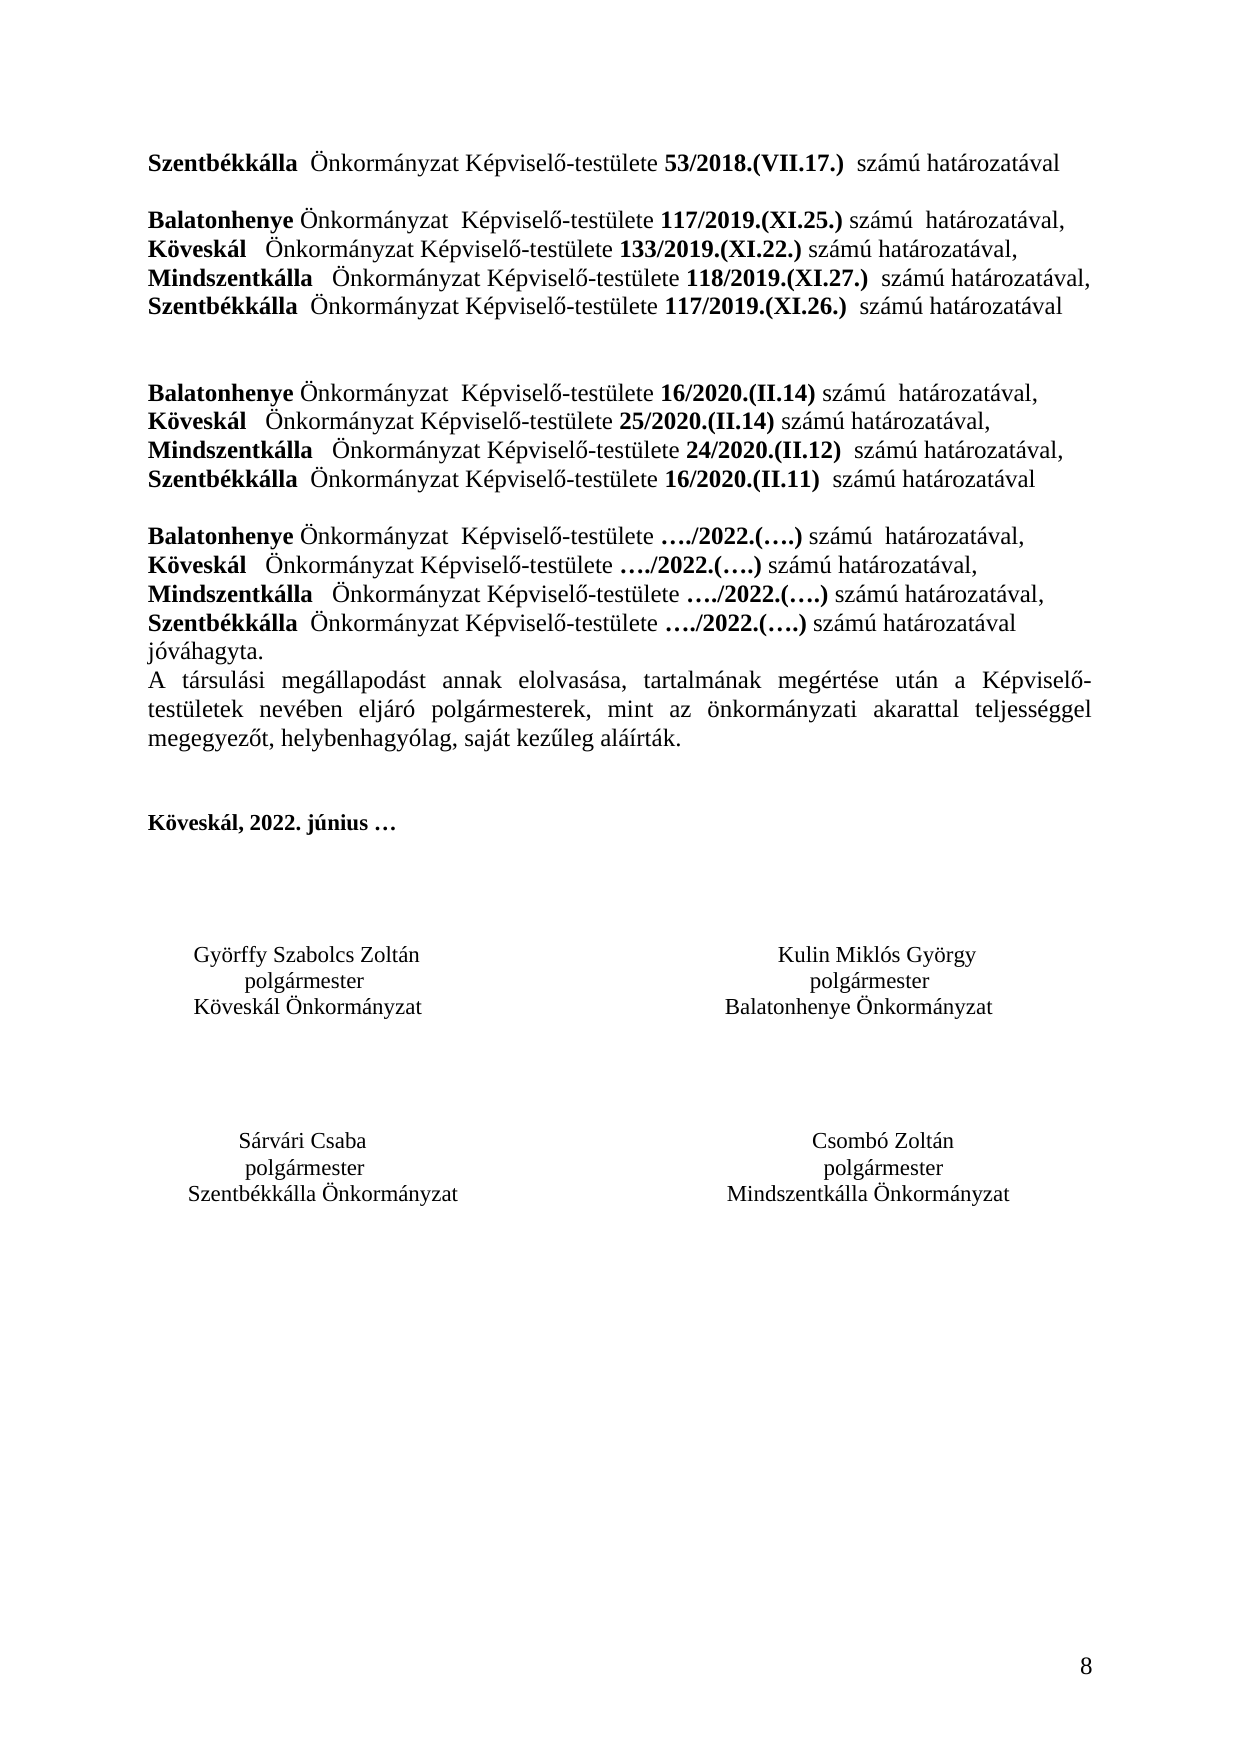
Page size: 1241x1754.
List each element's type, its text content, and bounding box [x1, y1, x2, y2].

text Köveskál Önkormányzat Képviselő-testülete …./2022.(….) számú határozatával, [148, 550, 1092, 579]
text A társulási megállapodást annak elolvasása, tartalmának megértése után a Képviselő-testületek nevében eljáró polgármesterek, mint az önkormányzati akarattal teljességgel megegyezőt, helybenhagyólag, saját kezűleg aláírták. [148, 665, 1092, 751]
text polgármester polgármester [148, 1154, 1092, 1180]
text Mindszentkálla Önkormányzat Képviselő-testülete 24/2020.(II.12) számú határozatával, [148, 435, 1092, 464]
text Szentbékkálla Önkormányzat Képviselő-testülete 16/2020.(II.11) számú határozatával [148, 464, 1092, 493]
text Mindszentkálla Önkormányzat Képviselő-testülete 118/2019.(XI.27.) számú határozatával, [148, 263, 1092, 291]
text Szentbékkálla Önkormányzat Képviselő-testülete 117/2019.(XI.26.) számú határozatával [148, 291, 1092, 320]
text Györffy Szabolcs Zoltán Kulin Miklós György [148, 941, 1092, 967]
text Köveskál Önkormányzat Képviselő-testülete 25/2020.(II.14) számú határozatával, [148, 406, 1092, 435]
text Balatonhenye Önkormányzat Képviselő-testülete …./2022.(….) számú határozatával, [148, 521, 1092, 550]
text Köveskál Önkormányzat Képviselő-testülete 133/2019.(XI.22.) számú határozatával, [148, 234, 1092, 263]
text Balatonhenye Önkormányzat Képviselő-testülete 117/2019.(XI.25.) számú határozatával, [148, 205, 1092, 234]
text Köveskál Önkormányzat Balatonhenye Önkormányzat [148, 993, 1092, 1020]
text Balatonhenye Önkormányzat Képviselő-testülete 16/2020.(II.14) számú határozatával, [148, 378, 1092, 406]
text Sárvári Csaba Csombó Zoltán [148, 1128, 1092, 1154]
text Szentbékkálla Önkormányzat Képviselő-testülete …./2022.(….) számú határozatával [148, 608, 1092, 636]
text Szentbékkálla Önkormányzat Mindszentkálla Önkormányzat [148, 1180, 1092, 1207]
text polgármester polgármester [148, 967, 1092, 993]
text Mindszentkálla Önkormányzat Képviselő-testülete …./2022.(….) számú határozatával, [148, 579, 1092, 608]
text Szentbékkálla Önkormányzat Képviselő-testülete 53/2018.(VII.17.) számú határozatával [148, 148, 1092, 176]
text Köveskál, 2022. június … [148, 809, 1092, 835]
text jóváhagyta. [148, 636, 1092, 665]
